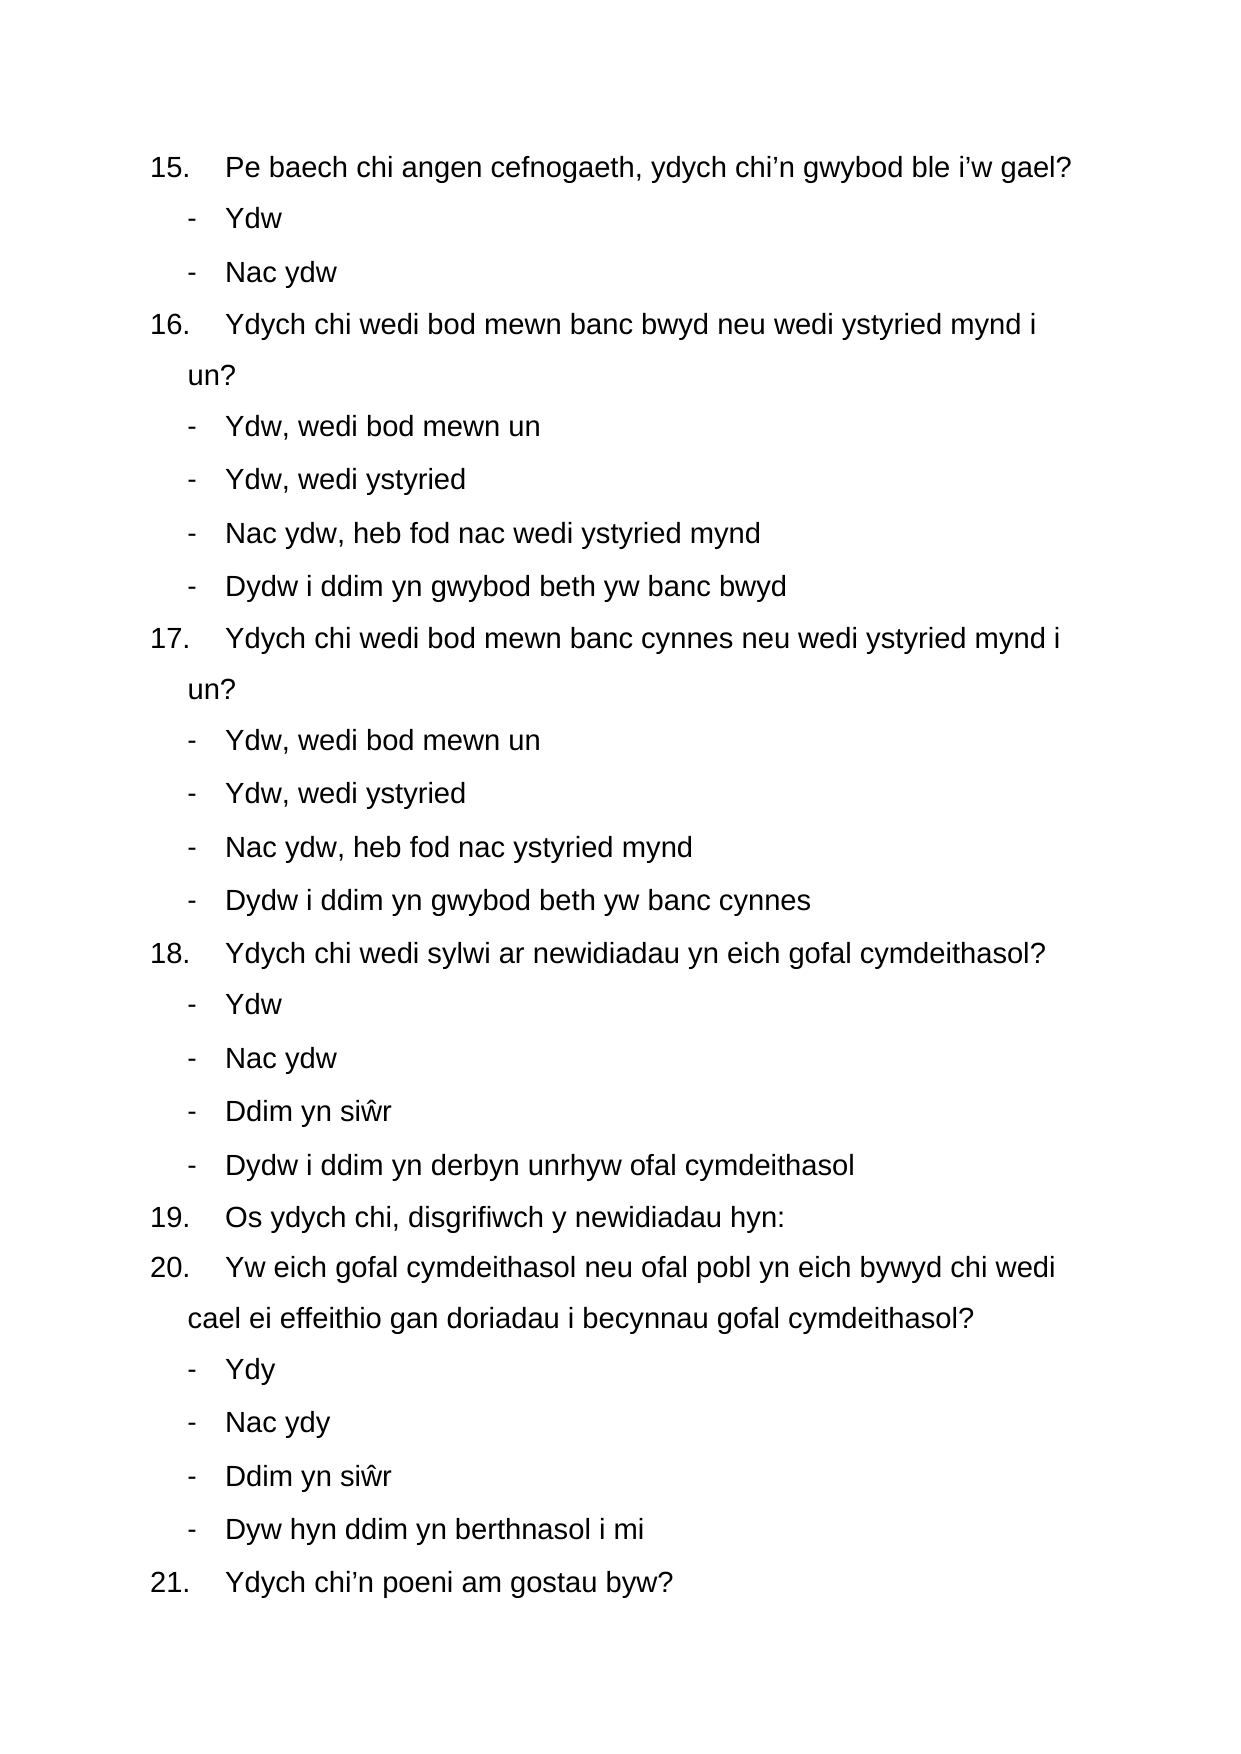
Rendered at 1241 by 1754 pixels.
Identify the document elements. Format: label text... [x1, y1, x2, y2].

list Ydw, wedi ystyried [187, 776, 1090, 811]
list Dydw i ddim yn derbyn unrhyw ofal cymdeithasol [187, 1147, 1090, 1182]
list Ydw [187, 986, 1090, 1022]
list Ddim yn siŵr [187, 1093, 1090, 1129]
list Nac ydw, heb fod nac wedi ystyried mynd [187, 515, 1090, 550]
list Yw eich gofal cymdeithasol neu ofal pobl yn eich bywyd chi wedi cael ei effeithio gan doriadau i becynnau gofal cymdeithasol? [150, 1250, 1090, 1334]
list Ydw, wedi bod mewn un [187, 722, 1090, 758]
list Dyw hyn ddim yn berthnasol i mi [187, 1511, 1090, 1547]
list Ydych chi wedi bod mewn banc cynnes neu wedi ystyried mynd i un? [150, 622, 1090, 705]
list Nac ydy [187, 1404, 1090, 1440]
list Ydych chi wedi bod mewn banc bwyd neu wedi ystyried mynd i un? [150, 307, 1090, 391]
list Pe baech chi angen cefnogaeth, ydych chi’n gwybod ble i’w gael? [150, 150, 1090, 183]
list Ydw, wedi ystyried [187, 461, 1090, 497]
list Dydw i ddim yn gwybod beth yw banc cynnes [187, 882, 1090, 918]
list Ydy [187, 1351, 1090, 1387]
list Ydych chi’n poeni am gostau byw? [150, 1565, 1090, 1598]
list Os ydych chi, disgrifiwch y newidiadau hyn: [150, 1200, 1090, 1233]
list Nac ydw, heb fod nac ystyried mynd [187, 829, 1090, 865]
list Nac ydw [187, 1040, 1090, 1075]
list Ydych chi wedi sylwi ar newidiadau yn eich gofal cymdeithasol? [150, 936, 1090, 969]
list Ydw, wedi bod mewn un [187, 408, 1090, 443]
list Dydw i ddim yn gwybod beth yw banc bwyd [187, 568, 1090, 604]
list Ddim yn siŵr [187, 1458, 1090, 1493]
list Ydw [187, 200, 1090, 236]
list Nac ydw [187, 254, 1090, 289]
